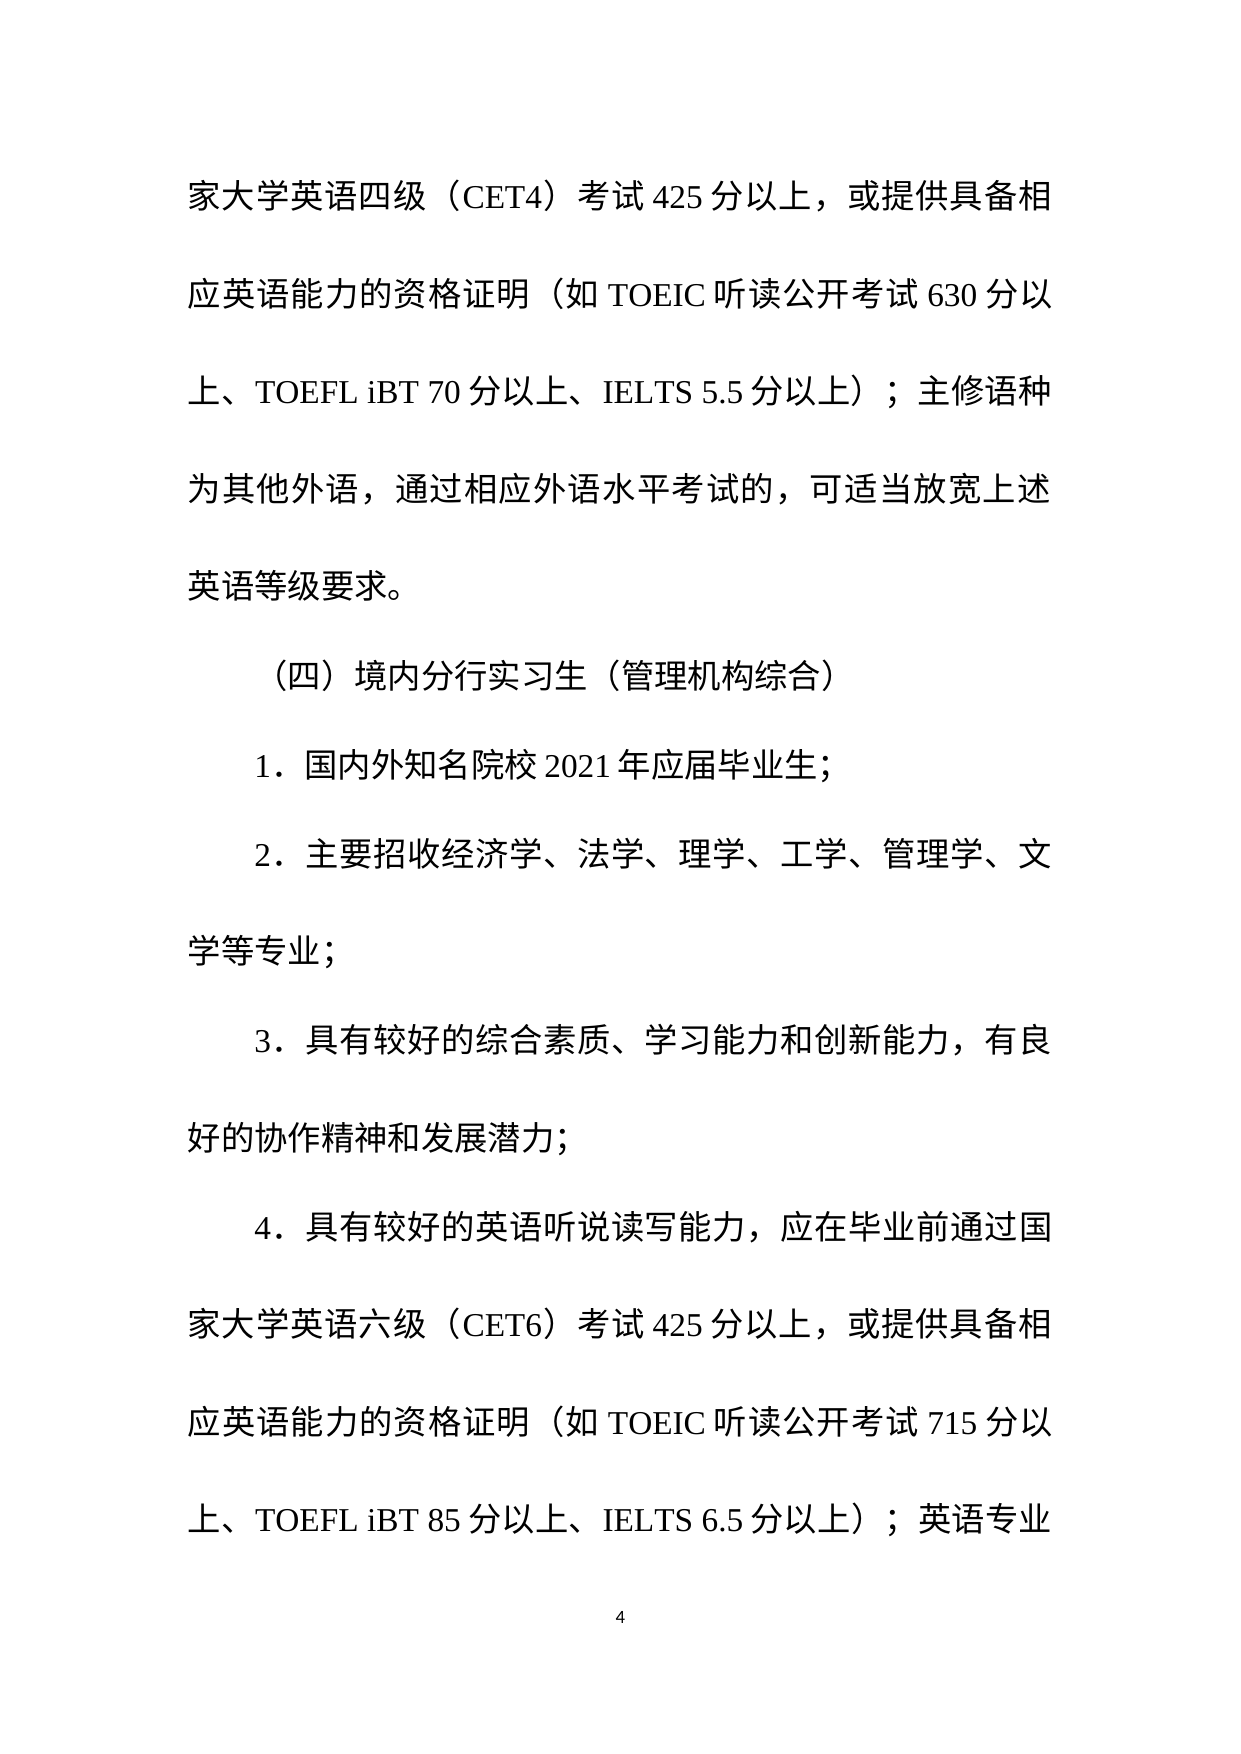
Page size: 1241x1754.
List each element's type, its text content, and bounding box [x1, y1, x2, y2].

text 1．国内外知名院校2021年应届毕业生； [187, 730, 1053, 795]
text 3．具有较好的综合素质、学习能力和创新能力，有良好的协作精神和发展潜力； [187, 1006, 1053, 1168]
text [187, 162, 1053, 617]
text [187, 1192, 1053, 1550]
text 2．主要招收经济学、法学、理学、工学、管理学、文学等专业； [187, 819, 1053, 982]
text （四）境内分行实习生（管理机构综合） [187, 641, 1053, 706]
